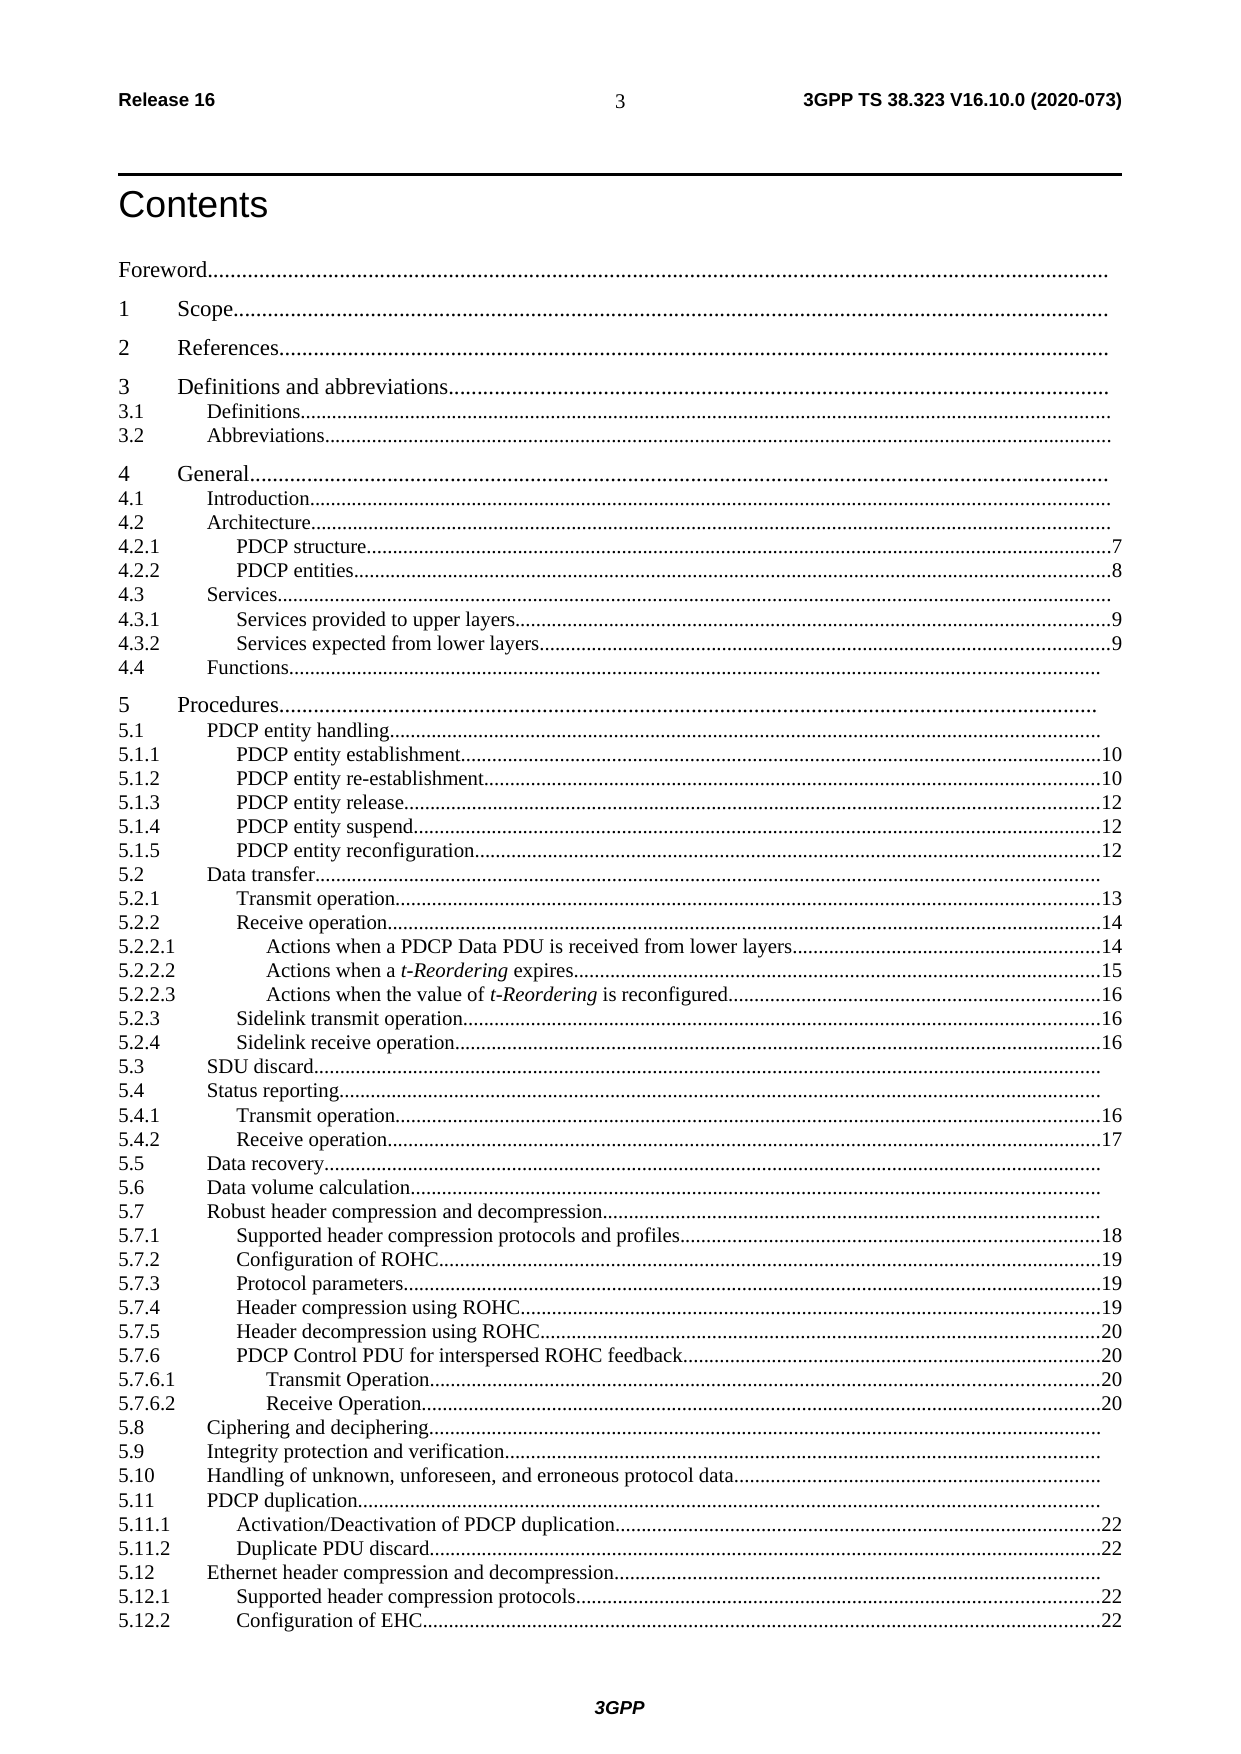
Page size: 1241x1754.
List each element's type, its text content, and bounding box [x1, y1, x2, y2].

text 5.7.1 Supported header compression protocols and profiles 18 [118, 1223, 1122, 1247]
text 4.2.2 PDCP entities 8 [118, 558, 1122, 582]
text 4.3.1 Services provided to upper layers 9 [118, 606, 1122, 631]
text 5.2.2.2 Actions when a t-Reordering expires 15 [118, 958, 1122, 982]
text 5.4.2 Receive operation 17 [118, 1127, 1122, 1151]
text 3.1 Definitions 6 [118, 399, 1078, 423]
text 5.7.6 PDCP Control PDU for interspersed ROHC feedback 20 [118, 1343, 1122, 1367]
text 5.7.6.1 Transmit Operation 20 [118, 1367, 1122, 1391]
text 3.2 Abbreviations 6 [118, 423, 1078, 447]
text 1 Scope 5 [118, 295, 1078, 321]
text 5.2.2 Receive operation 14 [118, 910, 1122, 934]
text 5.1.3 PDCP entity release 12 [118, 790, 1122, 814]
text 5.11.1 Activation/Deactivation of PDCP duplication 22 [118, 1512, 1122, 1536]
text 5.1.1 PDCP entity establishment 10 [118, 742, 1122, 766]
text 5.5 Data recovery 17 [118, 1151, 1078, 1175]
text 5.7.4 Header compression using ROHC 19 [118, 1295, 1122, 1319]
text 3 Definitions and abbreviations 6 [118, 373, 1078, 399]
text 5 Procedures 10 [118, 691, 1078, 717]
text 5.6 Data volume calculation 17 [118, 1175, 1078, 1199]
text 4.4 Functions 10 [118, 654, 1078, 679]
text 5.2.2.3 Actions when the value of t-Reordering is reconfigured 16 [118, 982, 1122, 1006]
text 5.2.2.1 Actions when a PDCP Data PDU is received from lower layers 14 [118, 934, 1122, 958]
text 5.1 PDCP entity handling 10 [118, 717, 1078, 742]
text 4.3.2 Services expected from lower layers 9 [118, 631, 1122, 654]
text 4.2.1 PDCP structure 7 [118, 534, 1122, 558]
text 5.2.1 Transmit operation 13 [118, 886, 1122, 910]
text 5.4.1 Transmit operation 16 [118, 1102, 1122, 1127]
text 5.7.2 Configuration of ROHC 19 [118, 1247, 1122, 1271]
text 4 General 7 [118, 460, 1078, 486]
text 4.2 Architecture 7 [118, 510, 1078, 534]
text 5.2.4 Sidelink receive operation 16 [118, 1030, 1122, 1054]
text 2 References 5 [118, 334, 1078, 360]
text 5.11.2 Duplicate PDU discard 22 [118, 1536, 1122, 1560]
text 5.7 Robust header compression and decompression 18 [118, 1199, 1078, 1223]
text 5.7.5 Header decompression using ROHC 20 [118, 1319, 1122, 1343]
text 5.7.6.2 Receive Operation 20 [118, 1391, 1122, 1415]
text Contents [118, 176, 1122, 225]
text 5.1.2 PDCP entity re-establishment 10 [118, 766, 1122, 790]
text 5.12.1 Supported header compression protocols 22 [118, 1584, 1122, 1608]
text 5.4 Status reporting 16 [118, 1078, 1078, 1102]
text 5.7.3 Protocol parameters 19 [118, 1271, 1122, 1295]
text 5.10 Handling of unknown, unforeseen, and erroneous protocol data 21 [118, 1463, 1078, 1487]
text 5.12.2 Configuration of EHC 22 [118, 1608, 1122, 1632]
text Foreword 4 [118, 256, 1078, 283]
text 5.1.5 PDCP entity reconfiguration 12 [118, 838, 1122, 862]
text 5.1.4 PDCP entity suspend 12 [118, 814, 1122, 838]
text 5.11 PDCP duplication 22 [118, 1487, 1078, 1512]
text 5.2.3 Sidelink transmit operation 16 [118, 1006, 1122, 1030]
text 4.3 Services 9 [118, 582, 1078, 606]
text 5.3 SDU discard 16 [118, 1054, 1078, 1078]
text 5.12 Ethernet header compression and decompression 22 [118, 1560, 1078, 1584]
text 5.9 Integrity protection and verification 21 [118, 1439, 1078, 1463]
text 4.1 Introduction 7 [118, 486, 1078, 510]
text 5.8 Ciphering and deciphering 20 [118, 1415, 1078, 1439]
text 5.2 Data transfer 13 [118, 862, 1078, 886]
